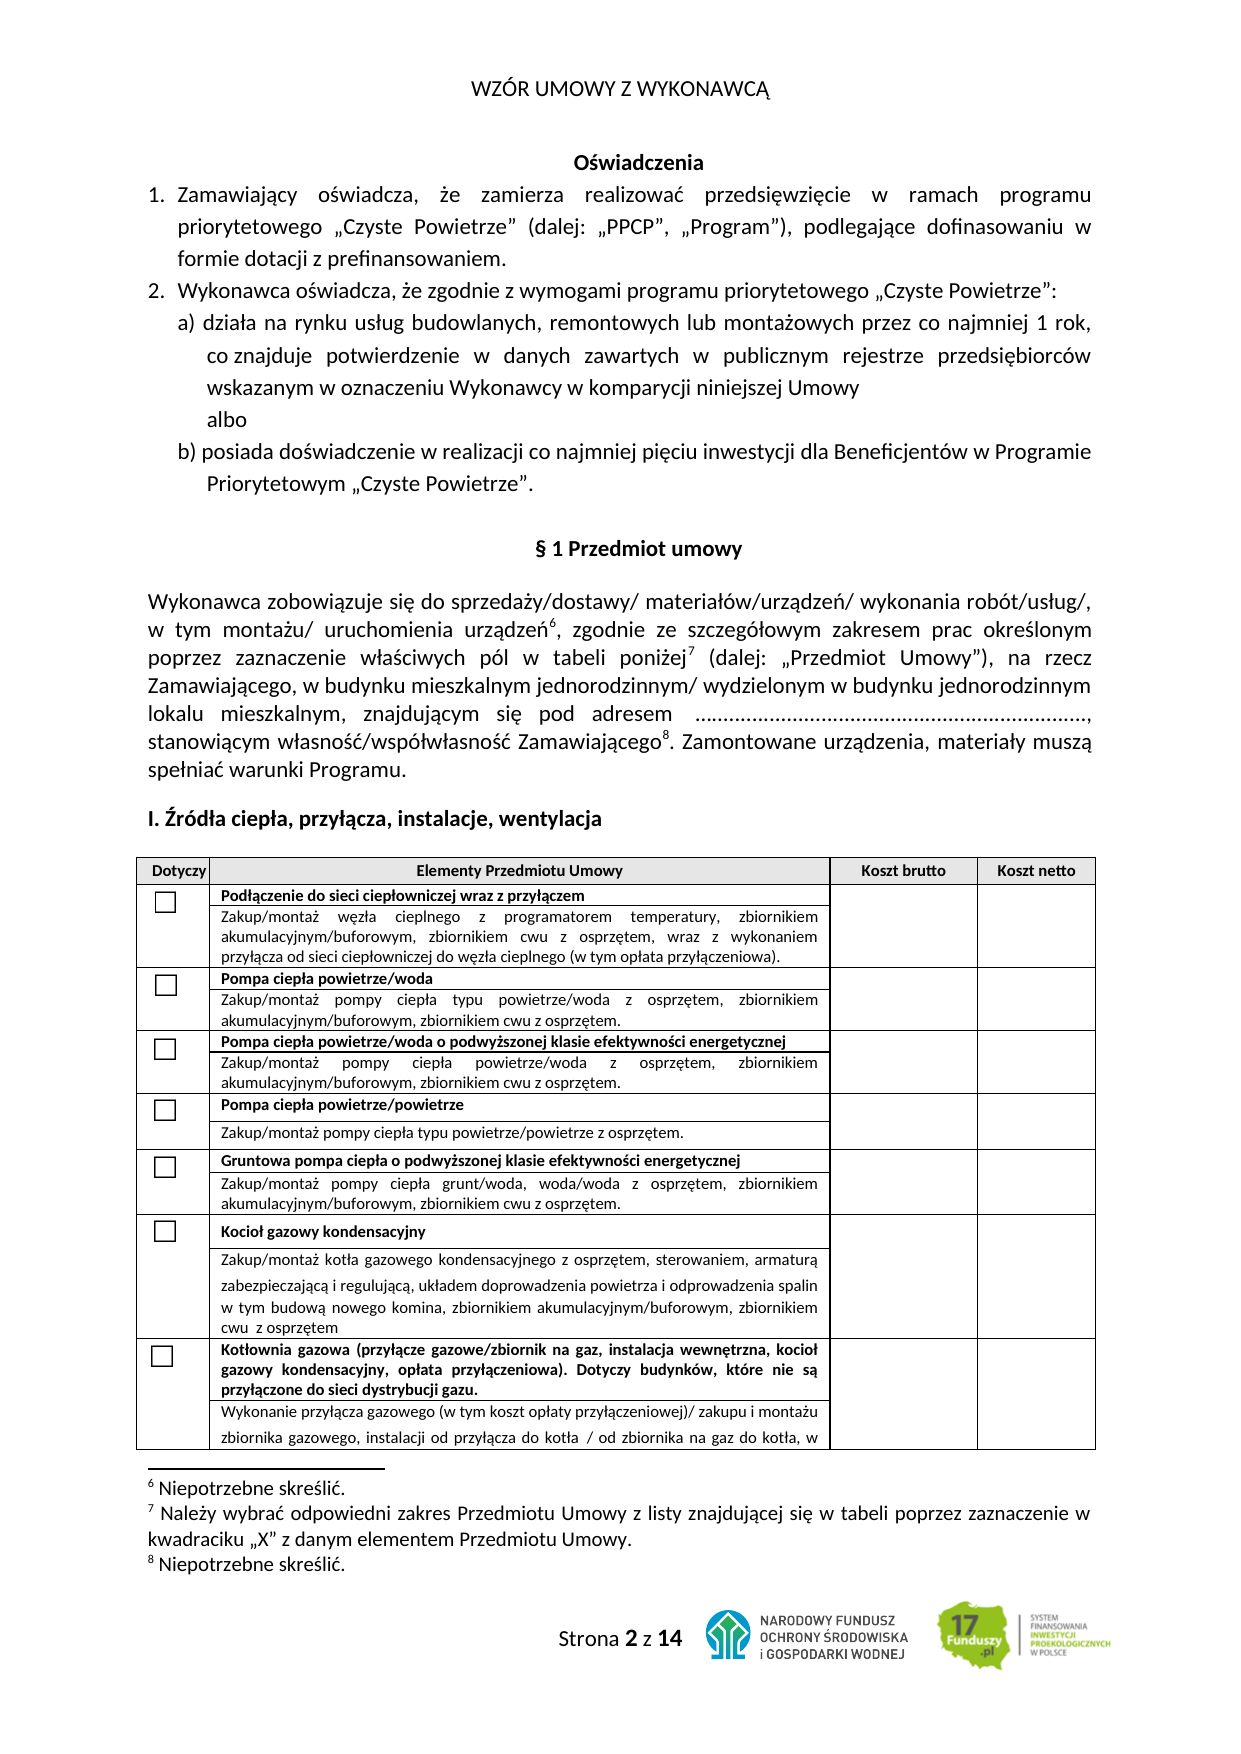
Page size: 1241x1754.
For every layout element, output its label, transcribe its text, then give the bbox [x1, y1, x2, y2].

list Wykonawca oświadcza, że zgodnie z wymogami programu priorytetowego „Czyste Powietrze”: [148, 276, 1093, 304]
table_cell Zakup/montaż pompy ciepła grunt/woda, woda/woda z osprzętem, zbiornikiem akumulacyjnym/buforowym, zbiornikiem cwu z osprzętem. [210, 1173, 829, 1214]
table_cell Gruntowa pompa ciepła o podwyższonej klasie efektywności energetycznej [210, 1150, 829, 1172]
text Wykonawca zobowiązuje się do sprzedaży/dostawy/ materiałów/urządzeń/ wykonania robót/usług/, w tym montażu/ uruchomienia urządzeń, zgodnie ze szczegółowym zakresem prac określonym poprzez zaznaczenie właściwych pól w tabeli poniżej (dalej: „Przedmiot Umowy”), na rzecz Zamawiającego, w budynku mieszkalnym jednorodzinnym/ wydzielonym w budynku jednorodzinnym lokalu mieszkalnym, znajdującym się pod adresem …................................................................., stanowiącym własność/współwłasność Zamawiającego. Zamontowane urządzenia, materiały muszą spełniać warunki Programu. [148, 587, 1093, 783]
table_cell [137, 1031, 209, 1093]
table_cell Zakup/montaż pompy ciepła powietrze/woda z osprzętem, zbiornikiem akumulacyjnym/buforowym, zbiornikiem cwu z osprzętem. [210, 1053, 829, 1093]
list Zamawiający oświadcza, że zamierza realizować przedsięwzięcie w ramach programu priorytetowego „Czyste Powietrze” (dalej: „PPCP”, „Program”), podlegające dofinasowaniu w formie dotacji z prefinansowaniem. [148, 180, 1093, 272]
table_cell [831, 968, 977, 1030]
list b) posiada doświadczenie w realizacji co najmniej pięciu inwestycji dla Beneficjentów w Programie Priorytetowym „Czyste Powietrze”. [177, 437, 1093, 497]
picture [146, 1033, 178, 1064]
table_cell [831, 885, 977, 967]
table_cell [137, 1339, 209, 1449]
table_cell [978, 1215, 1095, 1338]
table_cell Pompa ciepła powietrze/woda o podwyższonej klasie efektywności energetycznej [210, 1031, 829, 1051]
table_cell [831, 1150, 977, 1214]
table_cell [137, 968, 209, 1030]
table_cell [137, 1150, 209, 1214]
picture [146, 1094, 178, 1125]
table_cell [978, 968, 1095, 1030]
picture [143, 1340, 174, 1371]
table_cell [831, 1215, 977, 1338]
list a) działa na rynku usług budowlanych, remontowych lub montażowych przez co najmniej 1 rok, co znajduje potwierdzenie w danych zawartych w publicznym rejestrze przedsiębiorców wskazanym w oznaczeniu Wykonawcy w komparycji niniejszej Umowy [177, 308, 1093, 401]
table_cell Zakup/montaż pompy ciepła typu powietrze/powietrze z osprzętem. [210, 1122, 829, 1149]
picture [146, 1215, 178, 1246]
table_cell [831, 1094, 977, 1149]
table_cell Kocioł gazowy kondensacyjny [210, 1215, 829, 1248]
picture [147, 969, 179, 1000]
table_header Dotyczy [137, 858, 209, 884]
picture [146, 1151, 178, 1182]
picture [672, 1599, 1111, 1673]
table_header Koszt brutto [831, 858, 977, 884]
table_cell [831, 1031, 977, 1093]
table_header Elementy Przedmiotu Umowy [210, 858, 829, 884]
table_cell [978, 1150, 1095, 1214]
list § 1 Przedmiot umowy [185, 534, 1093, 562]
table_cell Kotłownia gazowa (przyłącze gazowe/zbiornik na gaz, instalacja wewnętrzna, kocioł gazowy kondensacyjny, opłata przyłączeniowa). Dotyczy budynków, które nie są przyłączone do sieci dystrybucji gazu. [210, 1339, 829, 1400]
table_cell [978, 1094, 1095, 1149]
table_cell [978, 1031, 1095, 1093]
table_cell Pompa ciepła powietrze/woda [210, 968, 829, 988]
picture [147, 886, 178, 917]
table_cell Zakup/montaż węzła cieplnego z programatorem temperatury, zbiornikiem akumulacyjnym/buforowym, zbiornikiem cwu z osprzętem, wraz z wykonaniem przyłącza od sieci ciepłowniczej do węzła cieplnego (w tym opłata przyłączeniowa). [210, 906, 829, 967]
table_cell [978, 1339, 1095, 1449]
text I. Źródła ciepła, przyłącza, instalacje, wentylacja [148, 804, 1093, 832]
table_cell Zakup/montaż kotła gazowego kondensacyjnego z osprzętem, sterowaniem, armaturą zabezpieczającą i regulującą, układem doprowadzenia powietrza i odprowadzenia spalin w tym budową nowego komina, zbiornikiem akumulacyjnym/buforowym, zbiornikiem cwu z osprzętem [210, 1249, 829, 1338]
table_cell [137, 1094, 209, 1149]
table_cell Pompa ciepła powietrze/powietrze [210, 1094, 829, 1121]
table_cell Podłączenie do sieci ciepłowniczej wraz z przyłączem [210, 885, 829, 905]
table_cell [137, 885, 209, 967]
list albo [177, 405, 1093, 433]
table_cell [137, 1215, 209, 1338]
table_cell [978, 885, 1095, 967]
table_cell [831, 1339, 977, 1449]
list Oświadczenia [185, 148, 1093, 176]
table_header Koszt netto [978, 858, 1095, 884]
table_cell Zakup/montaż pompy ciepła typu powietrze/woda z osprzętem, zbiornikiem akumulacyjnym/buforowym, zbiornikiem cwu z osprzętem. [210, 990, 829, 1030]
